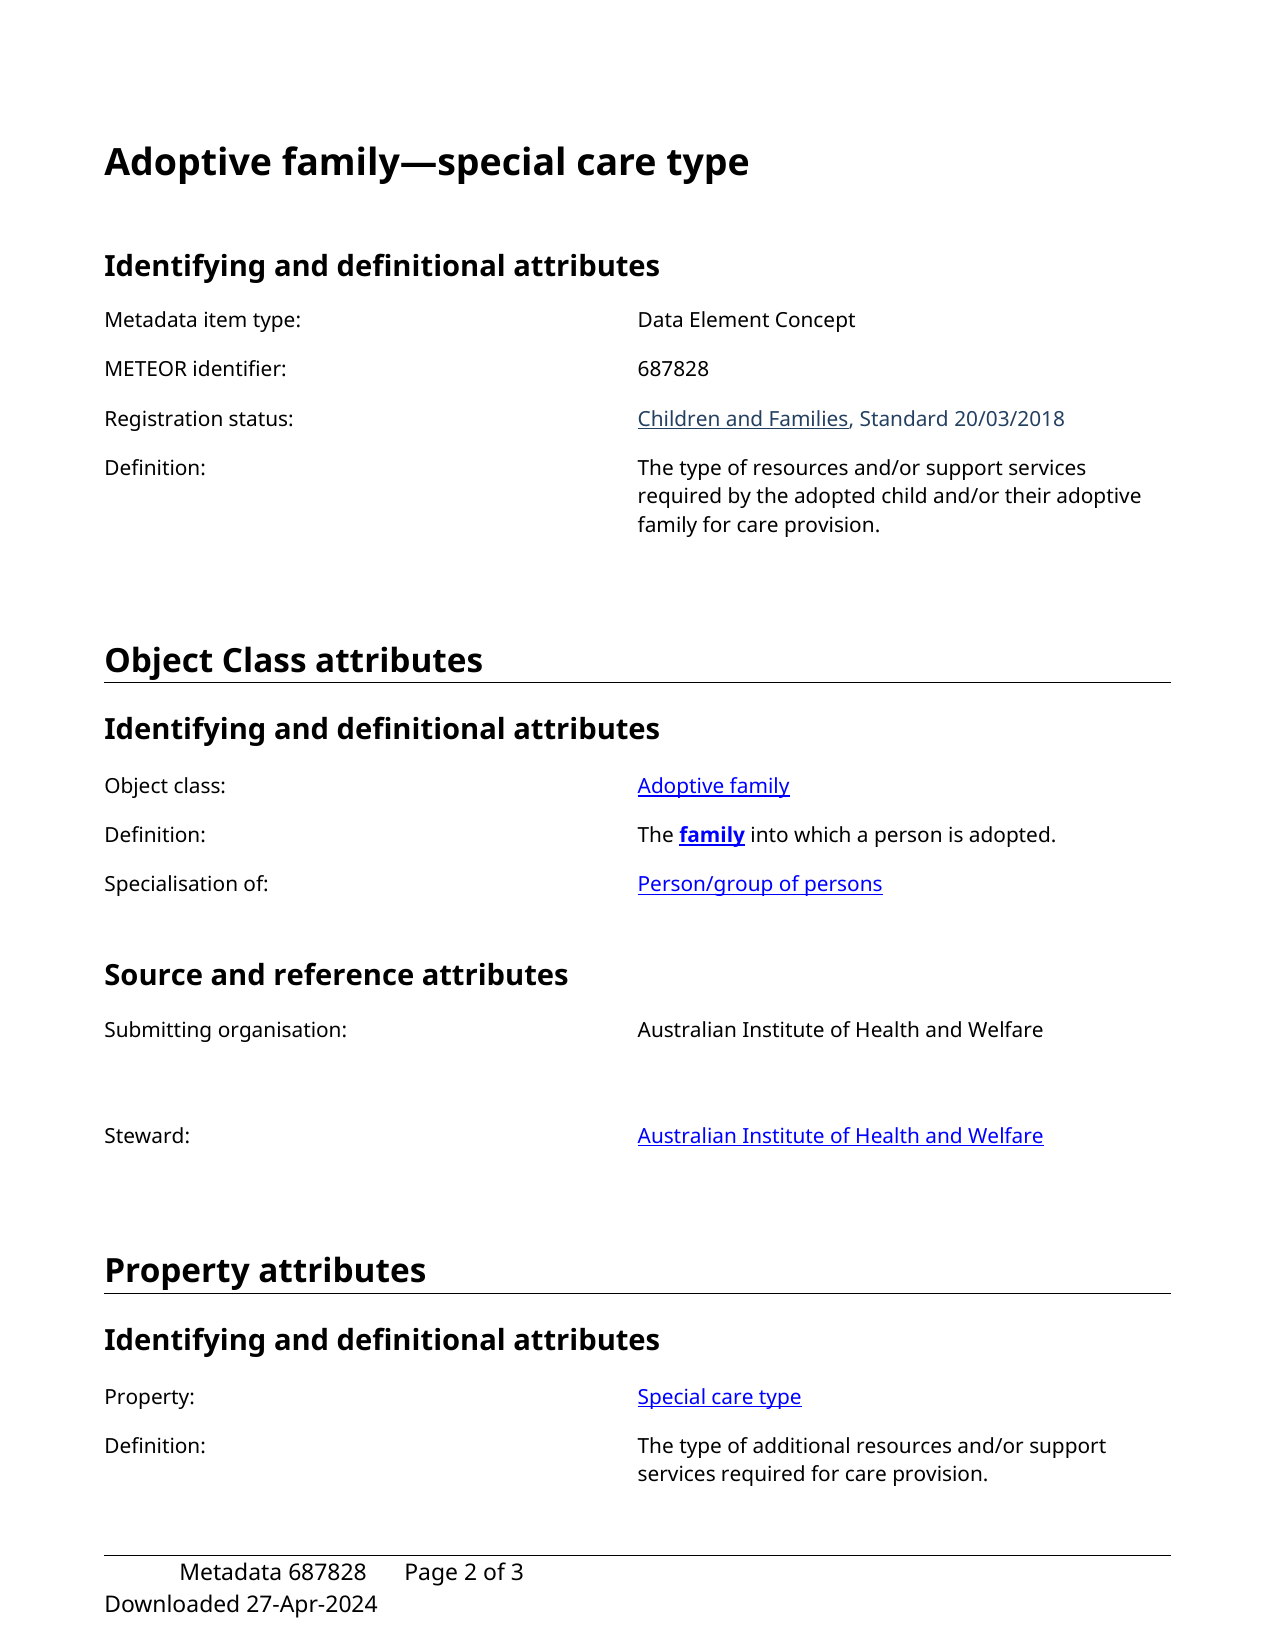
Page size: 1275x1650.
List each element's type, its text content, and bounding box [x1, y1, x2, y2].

subtitle Identifying and definitional attributes [104, 1319, 1171, 1359]
table_header Property: [93, 1371, 626, 1421]
table_cell Specialisation of: [93, 859, 626, 908]
table_header Adoptive family [626, 761, 1159, 810]
table_cell Steward: [93, 1110, 626, 1160]
table_cell Submitting organisation: [93, 1004, 626, 1110]
subtitle Adoptive family—special care type [104, 135, 1171, 186]
table_cell Children and Families, Standard 20/03/2018 [626, 394, 1159, 443]
table_cell The type of resources and/or support services required by the adopted child and/or their adoptive family for care provision. [626, 443, 1159, 549]
table_header Object class: [93, 761, 626, 810]
table_cell The type of additional resources and/or support services required for care provision. [626, 1421, 1159, 1498]
table_cell Definition: [93, 443, 626, 549]
subtitle Identifying and definitional attributes [104, 708, 1171, 748]
table_cell Metadata item type: [93, 295, 626, 344]
table_header Special care type [626, 1371, 1159, 1421]
subtitle Property attributes [104, 1247, 1171, 1293]
table_cell Definition: [93, 810, 626, 859]
table_cell Definition: [93, 1421, 626, 1498]
table_cell Registration status: [93, 394, 626, 443]
table_header Identifying and definitional attributes [93, 199, 1159, 295]
table_cell Australian Institute of Health and Welfare [626, 1004, 1159, 1110]
table_cell METEOR identifier: [93, 344, 626, 393]
table_cell Person/group of persons [626, 859, 1159, 908]
table_cell Australian Institute of Health and Welfare [626, 1110, 1159, 1160]
table_cell The family into which a person is adopted. [626, 810, 1159, 859]
table_cell Source and reference attributes [93, 908, 1159, 1004]
subtitle Object Class attributes [104, 636, 1171, 682]
table_cell Data Element Concept [626, 295, 1159, 344]
table_cell 687828 [626, 344, 1159, 393]
